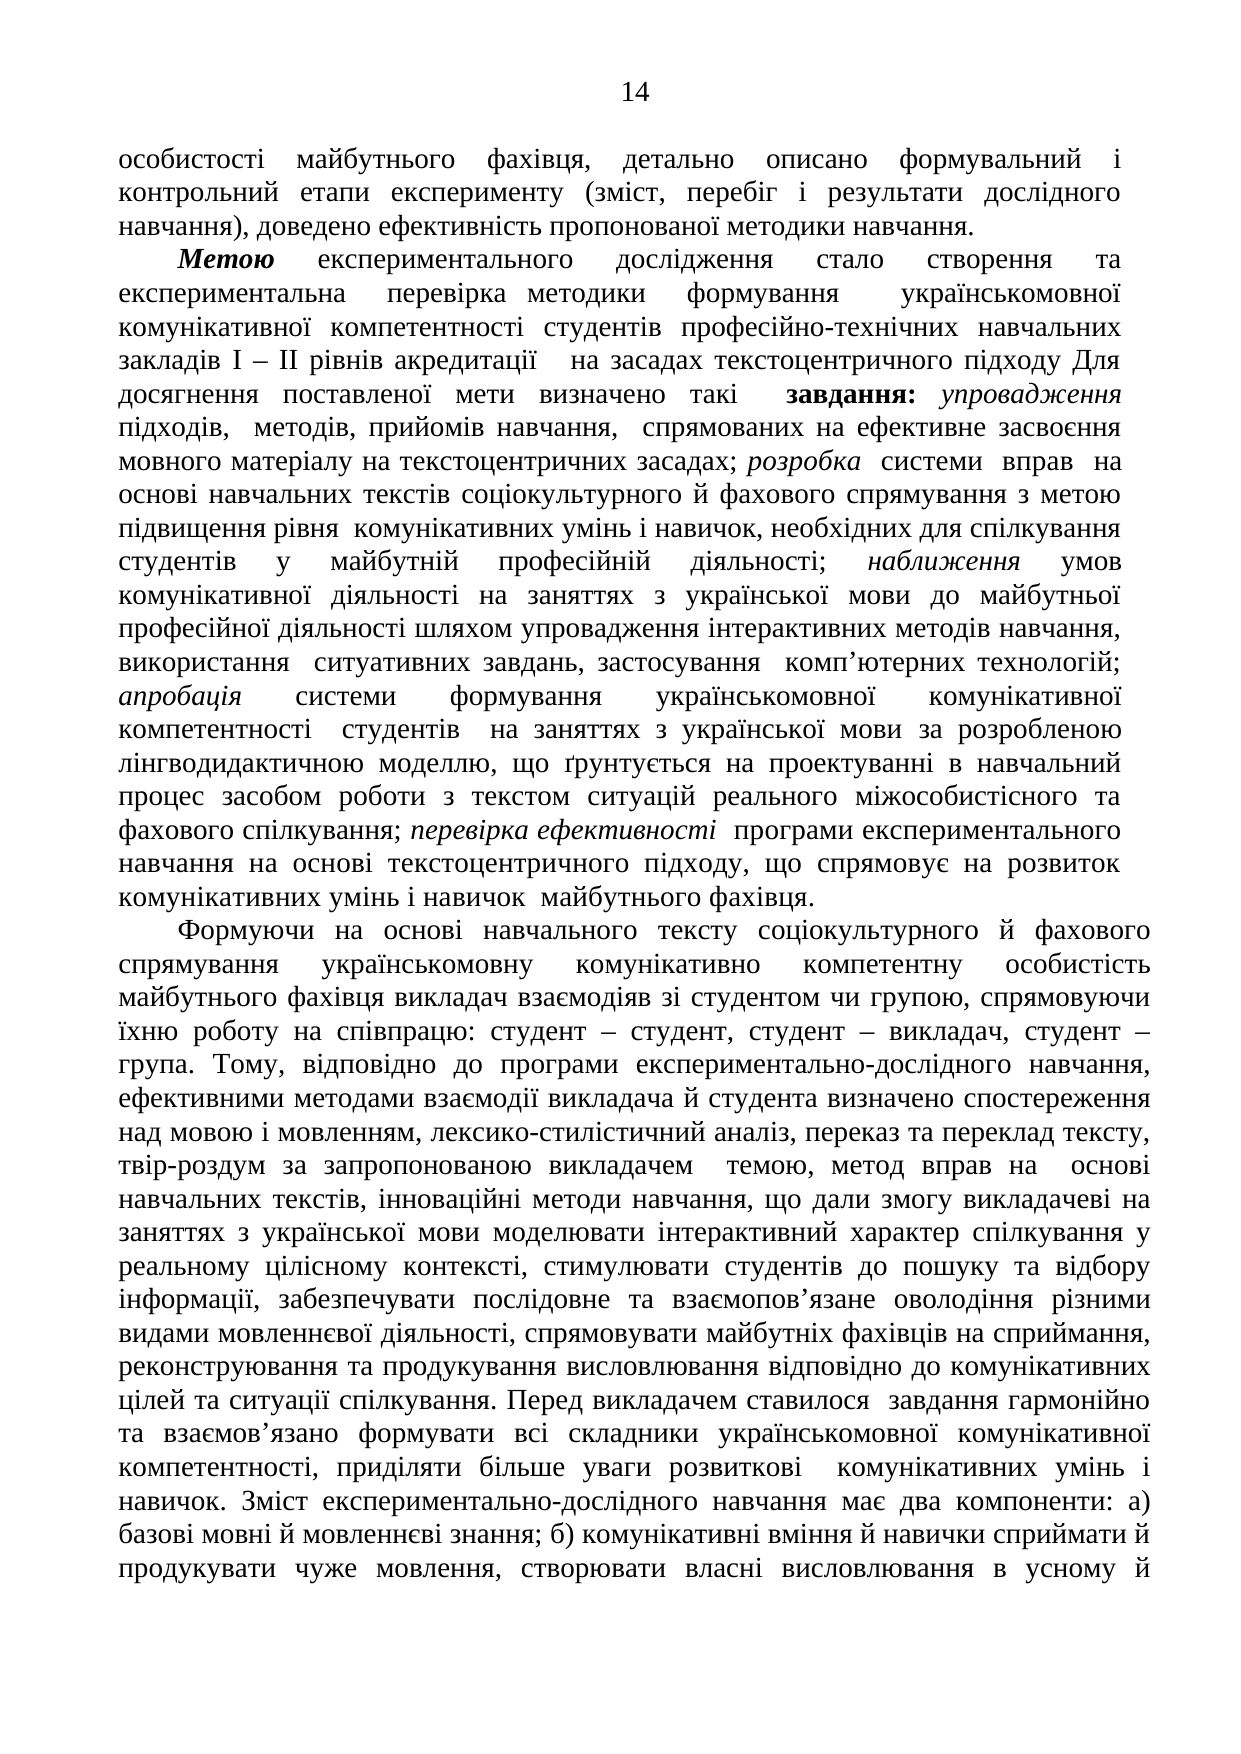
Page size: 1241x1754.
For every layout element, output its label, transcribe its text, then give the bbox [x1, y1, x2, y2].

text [118, 141, 1122, 242]
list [118, 912, 1152, 1583]
text Метою експериментального дослідження стало створення та експериментальна перевірка методики формування українськомовної комунікативної компетентності студентів професійно-технічних навчальних закладів І – ІІ рівнів акредитації на засадах текстоцентричного підходу Для досягнення поставленої мети визначено такі завдання: упровадження підходів, методів, прийомів навчання, спрямованих на ефективне засвоєння мовного матеріалу на текстоцентричних засадах; розробка системи вправ на основі навчальних текстів соціокультурного й фахового спрямування з метою підвищення рівня комунікативних умінь і навичок, необхідних для спілкування студентів у майбутній професійній діяльності; наближення умов комунікативної діяльності на заняттях з української мови до майбутньої професійної діяльності шляхом упровадження інтерактивних методів навчання, використання ситуативних завдань, застосування комп’ютерних технологій; апробація системи формування українськомовної комунікативної компетентності студентів на заняттях з української мови за розробленою лінгводидактичною моделлю, що ґрунтується на проектуванні в навчальний процес засобом роботи з текстом ситуацій реального міжособистісного та фахового спілкування; перевірка ефективності програми експериментального навчання на основі текстоцентричного підходу, що спрямовує на розвиток комунікативних умінь і навичок майбутнього фахівця. [118, 242, 1122, 912]
